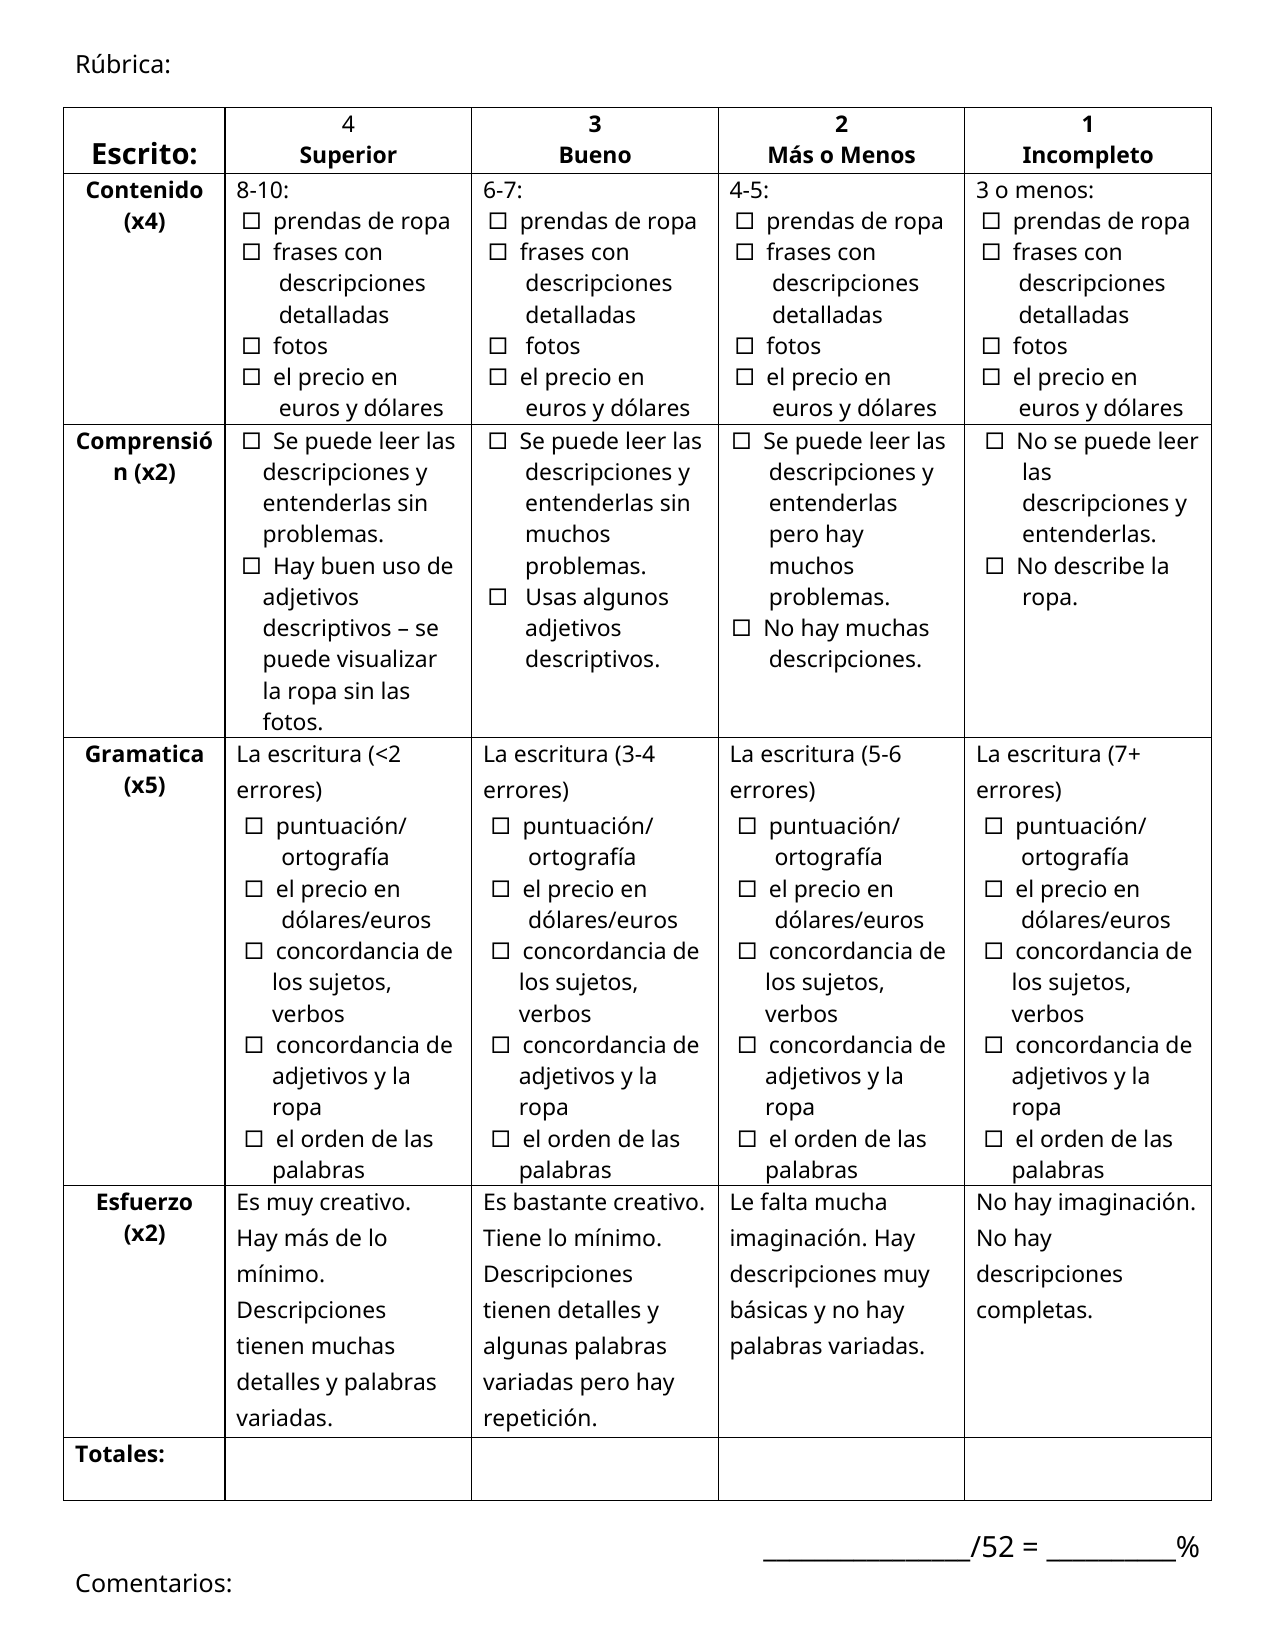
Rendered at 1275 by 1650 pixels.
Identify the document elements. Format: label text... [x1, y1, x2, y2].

table_cell Le falta mucha imaginación. Hay descripciones muy básicas y no hay palabras variadas. [719, 1186, 964, 1437]
table_cell Totales: [64, 1438, 224, 1500]
table_cell La escritura (<2 errores) puntuación/ ortografía el precio en dólares/euros concordancia de los sujetos, verbos concordancia de adjetivos y la ropa el orden de las palabras [226, 738, 471, 1185]
table_cell La escritura (3-4 errores) puntuación/ ortografía el precio en dólares/euros concordancia de los sujetos, verbos concordancia de adjetivos y la ropa el orden de las palabras [472, 738, 718, 1185]
table_cell 3 o menos: prendas de ropa frases con descripciones detalladas fotos el precio en euros y dólares [965, 174, 1211, 424]
table_header Escrito: [64, 108, 224, 173]
table_header 1 Incompleto [965, 108, 1211, 173]
table_cell La escritura (7+ errores) puntuación/ ortografía el precio en dólares/euros concordancia de los sujetos, verbos concordancia de adjetivos y la ropa el orden de las palabras [965, 738, 1211, 1185]
table_cell Comprensión (x2) [64, 425, 224, 737]
table_cell Se puede leer las descripciones y entenderlas sin muchos problemas. Usas algunos adjetivos descriptivos. [472, 425, 718, 737]
table_cell No se puede leer las descripciones y entenderlas. No describe la ropa. [965, 425, 1211, 737]
table_header 4 Superior [226, 108, 471, 173]
table_cell ________________/52 = __________% [64, 1501, 1211, 1566]
table_cell [472, 1438, 718, 1500]
table_cell Se puede leer las descripciones y entenderlas sin problemas. Hay buen uso de adjetivos descriptivos – se puede visualizar la ropa sin las fotos. [226, 425, 471, 737]
table_cell Gramatica (x5) [64, 738, 224, 1185]
table_cell [719, 1438, 964, 1500]
text Comentarios: [75, 1566, 1200, 1600]
table_cell [965, 1438, 1211, 1500]
table_cell 4-5: prendas de ropa frases con descripciones detalladas fotos el precio en euros y dólares [719, 174, 964, 424]
table_cell No hay imaginación. No hay descripciones completas. [965, 1186, 1211, 1437]
table_cell 8-10: prendas de ropa frases con descripciones detalladas fotos el precio en euros y dólares [226, 174, 471, 424]
table_cell Es bastante creativo. Tiene lo mínimo. Descripciones tienen detalles y algunas palabras variadas pero hay repetición. [472, 1186, 718, 1437]
table_header 2 Más o Menos [719, 108, 964, 173]
text Rúbrica: [75, 47, 1200, 81]
table_cell Esfuerzo (x2) [64, 1186, 224, 1437]
table_cell La escritura (5-6 errores) puntuación/ ortografía el precio en dólares/euros concordancia de los sujetos, verbos concordancia de adjetivos y la ropa el orden de las palabras [719, 738, 964, 1185]
table_header 3 Bueno [472, 108, 718, 173]
table_cell 6-7: prendas de ropa frases con descripciones detalladas fotos el precio en euros y dólares [472, 174, 718, 424]
table_cell [226, 1438, 471, 1500]
table_cell Se puede leer las descripciones y entenderlas pero hay muchos problemas. No hay muchas descripciones. [719, 425, 964, 737]
table_cell Es muy creativo. Hay más de lo mínimo. Descripciones tienen muchas detalles y palabras variadas. [226, 1186, 471, 1437]
table_cell Contenido (x4) [64, 174, 224, 424]
